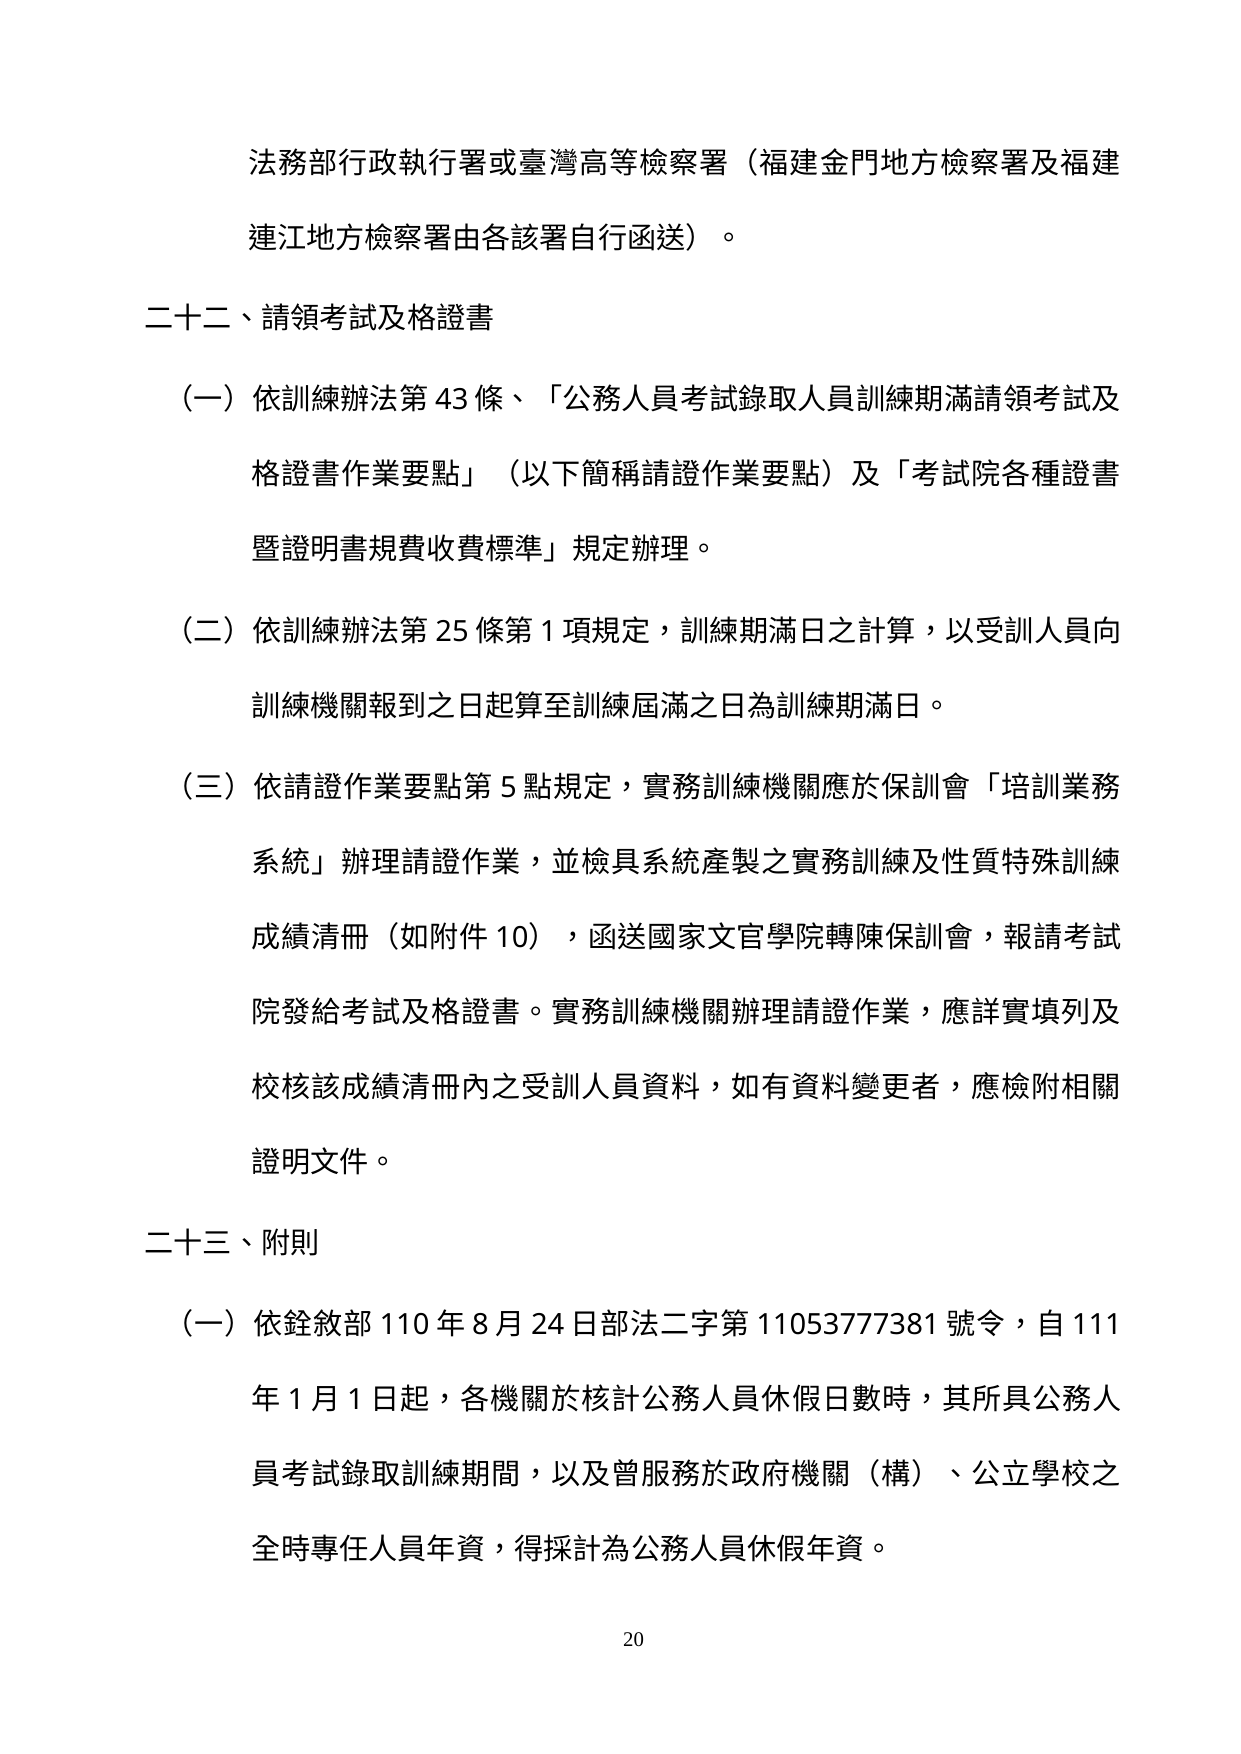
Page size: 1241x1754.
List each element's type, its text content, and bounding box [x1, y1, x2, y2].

text 二十三、附則 [144, 1205, 1122, 1280]
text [204, 123, 1122, 273]
text （二）依訓練辦法第25條第1項規定，訓練期滿日之計算，以受訓人員向訓練機關報到之日起算至訓練屆滿之日為訓練期滿日。 [164, 592, 1122, 742]
text 二十二、請領考試及格證書 [144, 280, 1122, 355]
text （一）依訓練辦法第43條、「公務人員考試錄取人員訓練期滿請領考試及格證書作業要點」（以下簡稱請證作業要點）及「考試院各種證書暨證明書規費收費標準」規定辦理。 [164, 361, 1122, 586]
text （一）依銓敘部110年8月24日部法二字第11053777381號令，自111年1月1日起，各機關於核計公務人員休假日數時，其所具公務人員考試錄取訓練期間，以及曾服務於政府機關（構）、公立學校之全時專任人員年資，得採計為公務人員休假年資。 [164, 1286, 1122, 1586]
text （三）依請證作業要點第5點規定，實務訓練機關應於保訓會「培訓業務系統」辦理請證作業，並檢具系統產製之實務訓練及性質特殊訓練成績清冊（如附件10），函送國家文官學院轉陳保訓會，報請考試院發給考試及格證書。實務訓練機關辦理請證作業，應詳實填列及校核該成績清冊內之受訓人員資料，如有資料變更者，應檢附相關證明文件。 [164, 748, 1122, 1198]
